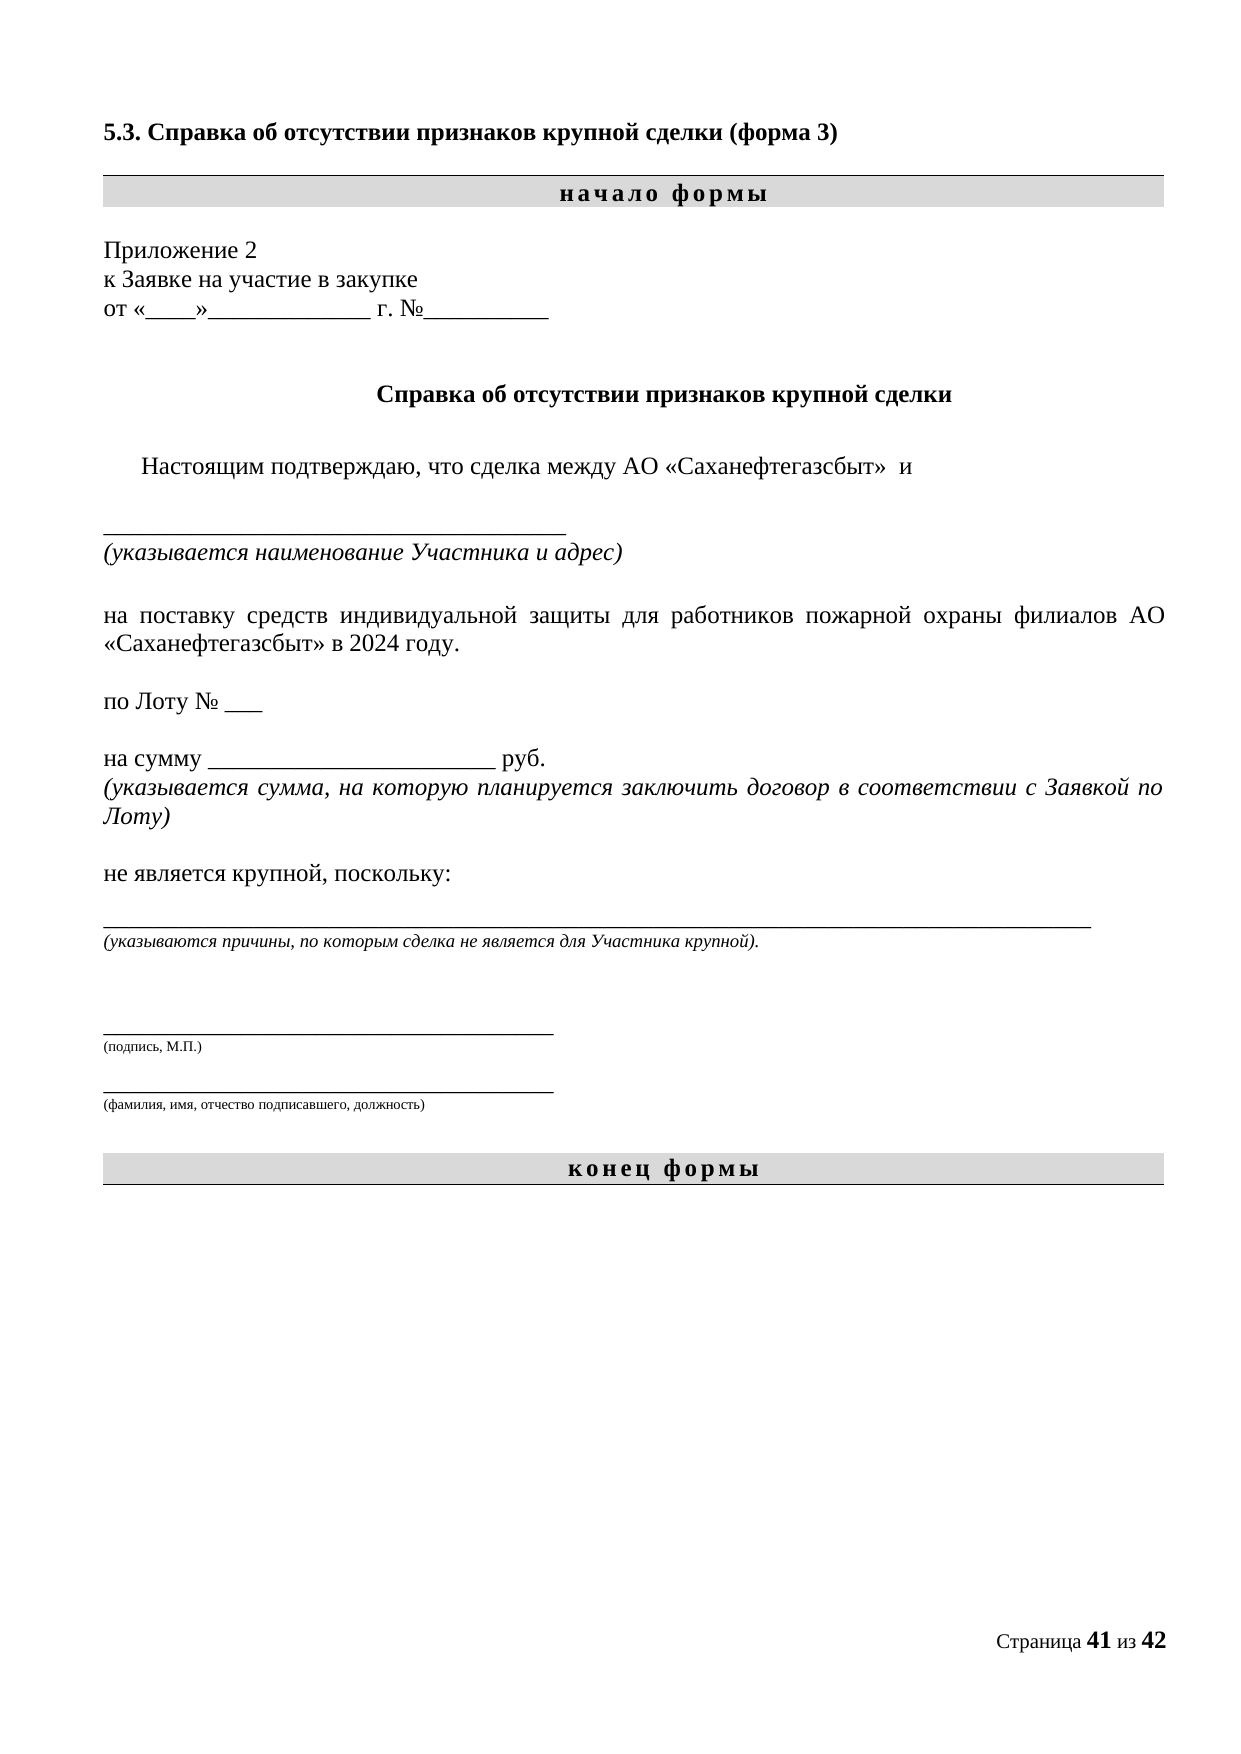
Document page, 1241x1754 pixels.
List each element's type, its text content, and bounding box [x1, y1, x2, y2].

text ____________________________________ [103, 1067, 1166, 1096]
text Настоящим подтверждаю, что сделка между АО «Саханефтегазсбыт» и [103, 451, 1166, 480]
text конец формы [103, 1153, 1164, 1184]
text от «____»_____________ г. №__________ [103, 293, 1166, 322]
text Справка об отсутствии признаков крупной сделки [103, 379, 1166, 408]
text (указывается наименование Участника и адрес) [103, 537, 1166, 566]
text по Лоту № ___ [103, 686, 1166, 715]
text на поставку средств индивидуальной защиты для работников пожарной охраны филиалов АО «Саханефтегазсбыт» в 2024 году. [103, 600, 1166, 657]
text к Заявке на участие в закупке [103, 264, 1166, 293]
text ____________________________________ [103, 1009, 1166, 1038]
text 5.3. Справка об отсутствии признаков крупной сделки (форма 3) [103, 117, 1166, 146]
text на сумму _______________________ руб. [103, 743, 1166, 772]
text начало формы [103, 176, 1164, 207]
text (подпись, М.П.) [103, 1038, 783, 1067]
text Приложение 2 [103, 236, 1166, 264]
text (фамилия, имя, отчество подписавшего, должность) [103, 1096, 783, 1124]
text (указывается сумма, на которую планируется заключить договор в соответствии с Заявкой по Лоту) [103, 772, 1166, 830]
text не является крупной, поскольку: [103, 858, 1166, 887]
text _______________________________________________________________________________ (указываются причины, по которым сделка не является для Участника крупной). [103, 902, 1166, 952]
text _____________________________________ [103, 509, 1166, 537]
